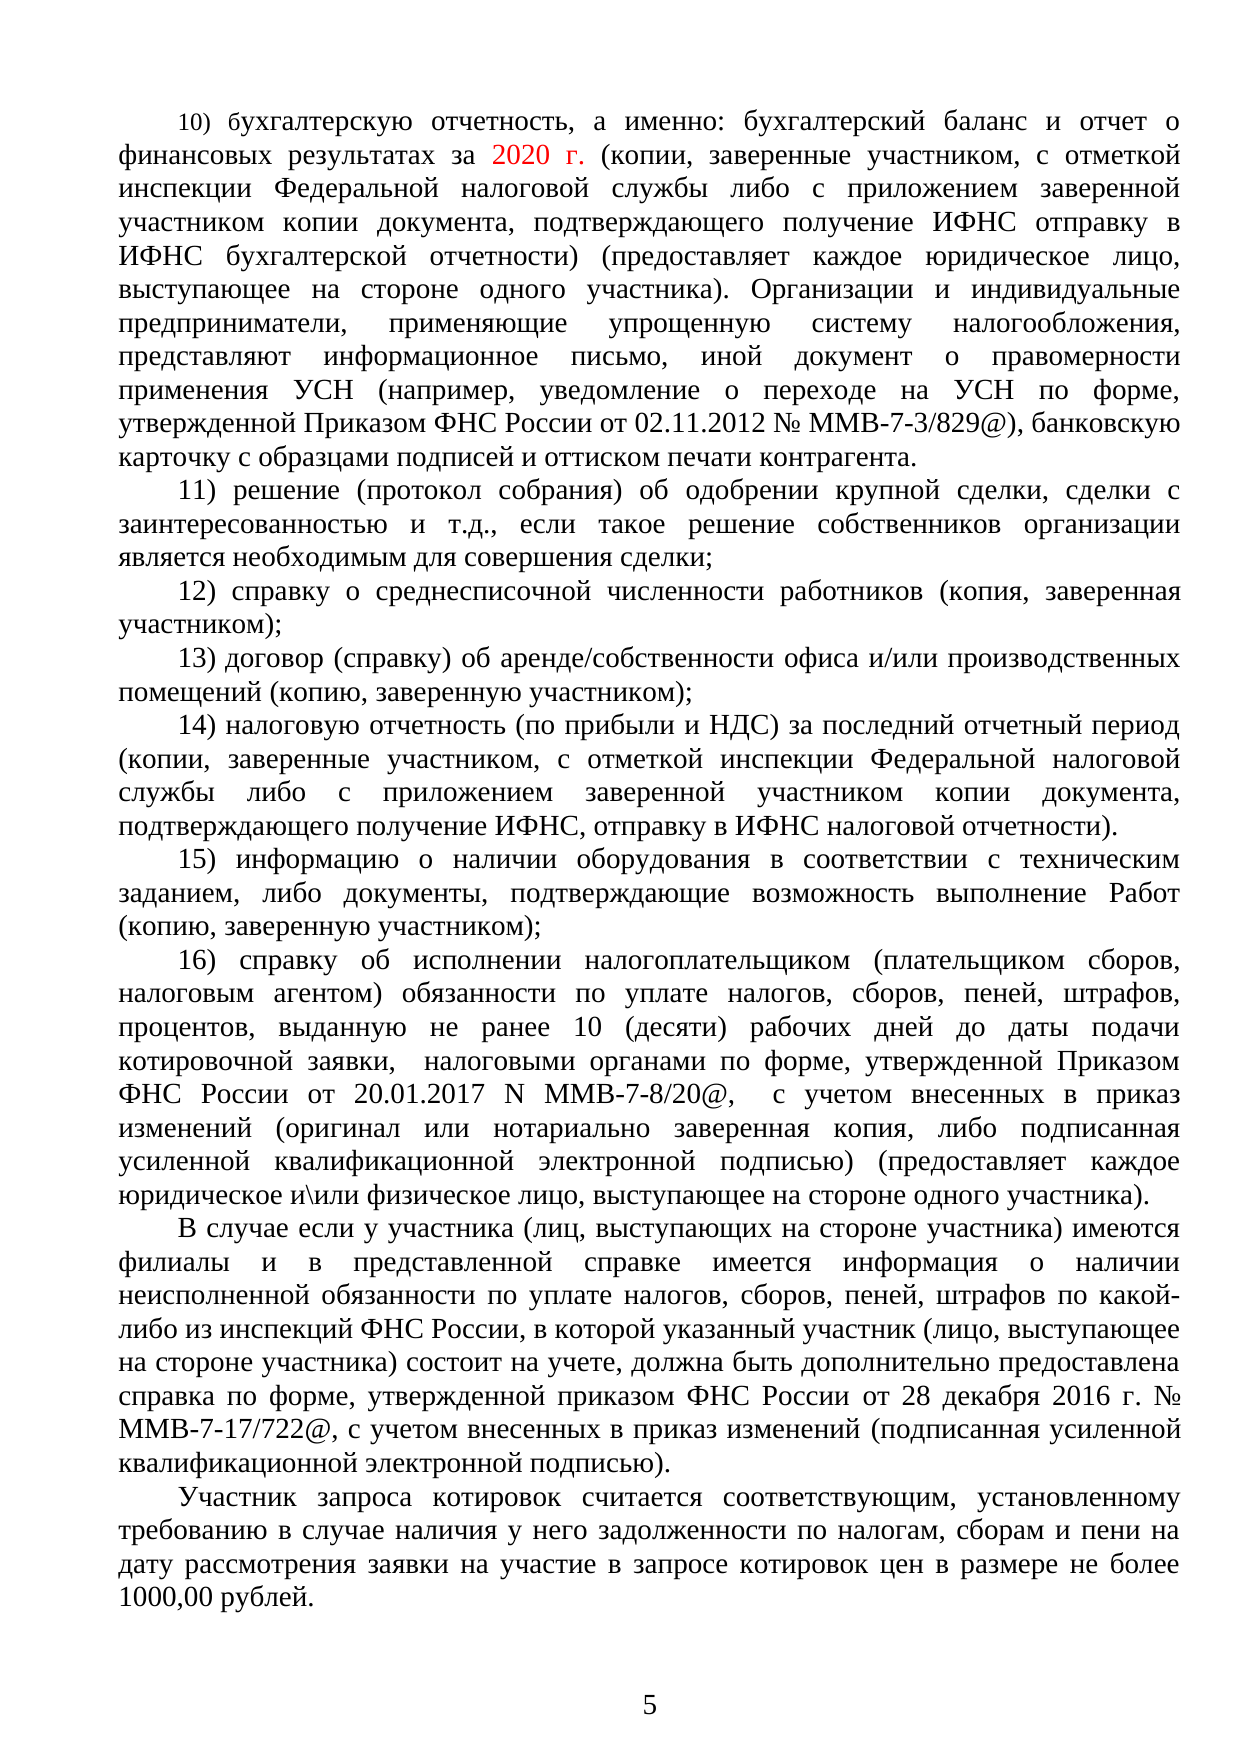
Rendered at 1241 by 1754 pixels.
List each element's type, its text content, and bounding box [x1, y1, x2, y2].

list 11) решение (протокол собрания) об одобрении крупной сделки, сделки с заинтересованностью и т.д., если такое решение собственников организации является необходимым для совершения сделки; [118, 472, 1181, 573]
text 13) договор (справку) об аренде/собственности офиса и/или производственных помещений (копию, заверенную участником); [118, 640, 1181, 707]
text 16) справку об исполнении налогоплательщиком (плательщиком сборов, налоговым агентом) обязанности по уплате налогов, сборов, пеней, штрафов, процентов, выданную не ранее 10 (десяти) рабочих дней до даты подачи котировочной заявки, налоговыми органами по форме, утвержденной Приказом ФНС России от 20.01.2017 N ММВ-7-8/20@, с учетом внесенных в приказ изменений (оригинал или нотариально заверенная копия, либо подписанная усиленной квалификационной электронной подписью) (предоставляет каждое юридическое и\или физическое лицо, выступающее на стороне одного участника). [118, 942, 1181, 1210]
text 15) информацию о наличии оборудования в соответствии с техническим заданием, либо документы, подтверждающие возможность выполнение Работ (копию, заверенную участником); [118, 841, 1181, 942]
list 12) справку о среднесписочной численности работников (копия, заверенная участником); [118, 573, 1181, 640]
text Участник запроса котировок считается соответствующим, установленному требованию в случае наличия у него задолженности по налогам, сборам и пени на дату рассмотрения заявки на участие в запросе котировок цен в размере не более 1000,00 рублей. [118, 1479, 1181, 1613]
text 14) налоговую отчетность (по прибыли и НДС) за последний отчетный период (копии, заверенные участником, с отметкой инспекции Федеральной налоговой службы либо с приложением заверенной участником копии документа, подтверждающего получение ИФНС, отправку в ИФНС налоговой отчетности). [118, 707, 1181, 841]
text 10) бухгалтерскую отчетность, а именно: бухгалтерский баланс и отчет о финансовых результатах за 2020 г. (копии, заверенные участником, с отметкой инспекции Федеральной налоговой службы либо с приложением заверенной участником копии документа, подтверждающего получение ИФНС отправку в ИФНС бухгалтерской отчетности) (предоставляет каждое юридическое лицо, выступающее на стороне одного участника). Организации и индивидуальные предприниматели, применяющие упрощенную систему налогообложения, представляют информационное письмо, иной документ о правомерности применения УСН (например, уведомление о переходе на УСН по форме, утвержденной Приказом ФНС России от 02.11.2012 № ММВ-7-3/829@), банковскую карточку с образцами подписей и оттиском печати контрагента. [118, 103, 1181, 472]
text В случае если у участника (лиц, выступающих на стороне участника) имеются филиалы и в представленной справке имеется информация о наличии неисполненной обязанности по уплате налогов, сборов, пеней, штрафов по какой-либо из инспекций ФНС России, в которой указанный участник (лицо, выступающее на стороне участника) состоит на учете, должна быть дополнительно предоставлена справка по форме, утвержденной приказом ФНС России от 28 декабря 2016 г. № ММВ-7-17/722@, с учетом внесенных в приказ изменений (подписанная усиленной квалификационной электронной подписью). [118, 1210, 1181, 1479]
